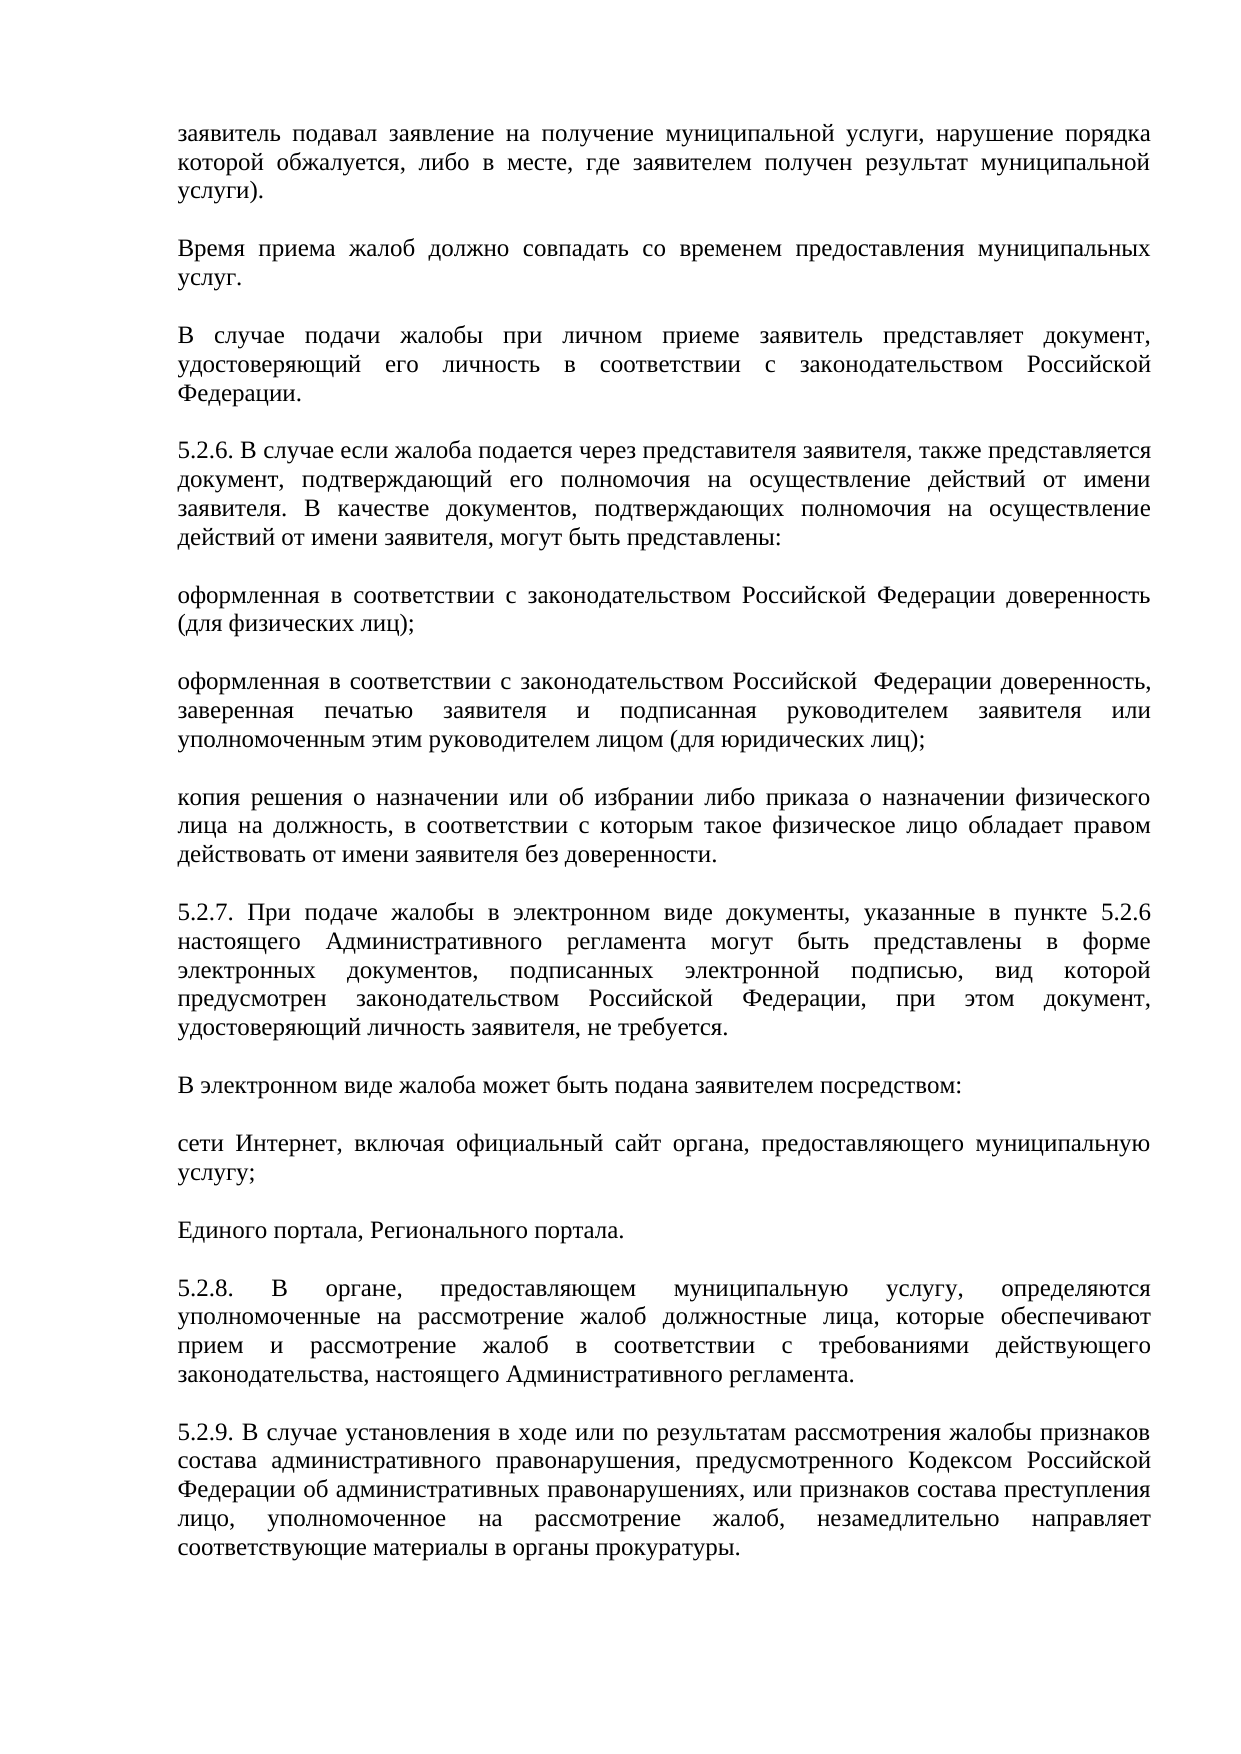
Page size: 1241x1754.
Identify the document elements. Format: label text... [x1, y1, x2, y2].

text оформленная в соответствии с законодательством Российской Федерации доверенность, заверенная печатью заявителя и подписанная руководителем заявителя или уполномоченным этим руководителем лицом (для юридических лиц); [177, 666, 1152, 753]
text 5.2.7. При подаче жалобы в электронном виде документы, указанные в пункте 5.2.6 настоящего Административного регламента могут быть представлены в форме электронных документов, подписанных электронной подписью, вид которой предусмотрен законодательством Российской Федерации, при этом документ, удостоверяющий личность заявителя, не требуется. [177, 897, 1152, 1041]
text Единого портала, Регионального портала. [177, 1215, 1152, 1243]
text 5.2.8. В органе, предоставляющем муниципальную услугу, определяются уполномоченные на рассмотрение жалоб должностные лица, которые обеспечивают прием и рассмотрение жалоб в соответствии с требованиями действующего законодательства, настоящего Административного регламента. [177, 1273, 1152, 1388]
text 5.2.9. В случае установления в ходе или по результатам рассмотрения жалобы признаков состава административного правонарушения, предусмотренного Кодексом Российской Федерации об административных правонарушениях, или признаков состава преступления лицо, уполномоченное на рассмотрение жалоб, незамедлительно направляет соответствующие материалы в органы прокуратуры. [177, 1417, 1152, 1561]
text Время приема жалоб должно совпадать со временем предоставления муниципальных услуг. [177, 233, 1152, 291]
text сети Интернет, включая официальный сайт органа, предоставляющего муниципальную услугу; [177, 1128, 1152, 1186]
text В электронном виде жалоба может быть подана заявителем посредством: [177, 1070, 1152, 1099]
text оформленная в соответствии с законодательством Российской Федерации доверенность (для физических лиц); [177, 580, 1152, 637]
text 5.2.6. В случае если жалоба подается через представителя заявителя, также представляется документ, подтверждающий его полномочия на осуществление действий от имени заявителя. В качестве документов, подтверждающих полномочия на осуществление действий от имени заявителя, могут быть представлены: [177, 436, 1152, 551]
text В случае подачи жалобы при личном приеме заявитель представляет документ, удостоверяющий его личность в соответствии с законодательством Российской Федерации. [177, 320, 1152, 406]
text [177, 118, 1152, 204]
text копия решения о назначении или об избрании либо приказа о назначении физического лица на должность, в соответствии с которым такое физическое лицо обладает правом действовать от имени заявителя без доверенности. [177, 782, 1152, 868]
